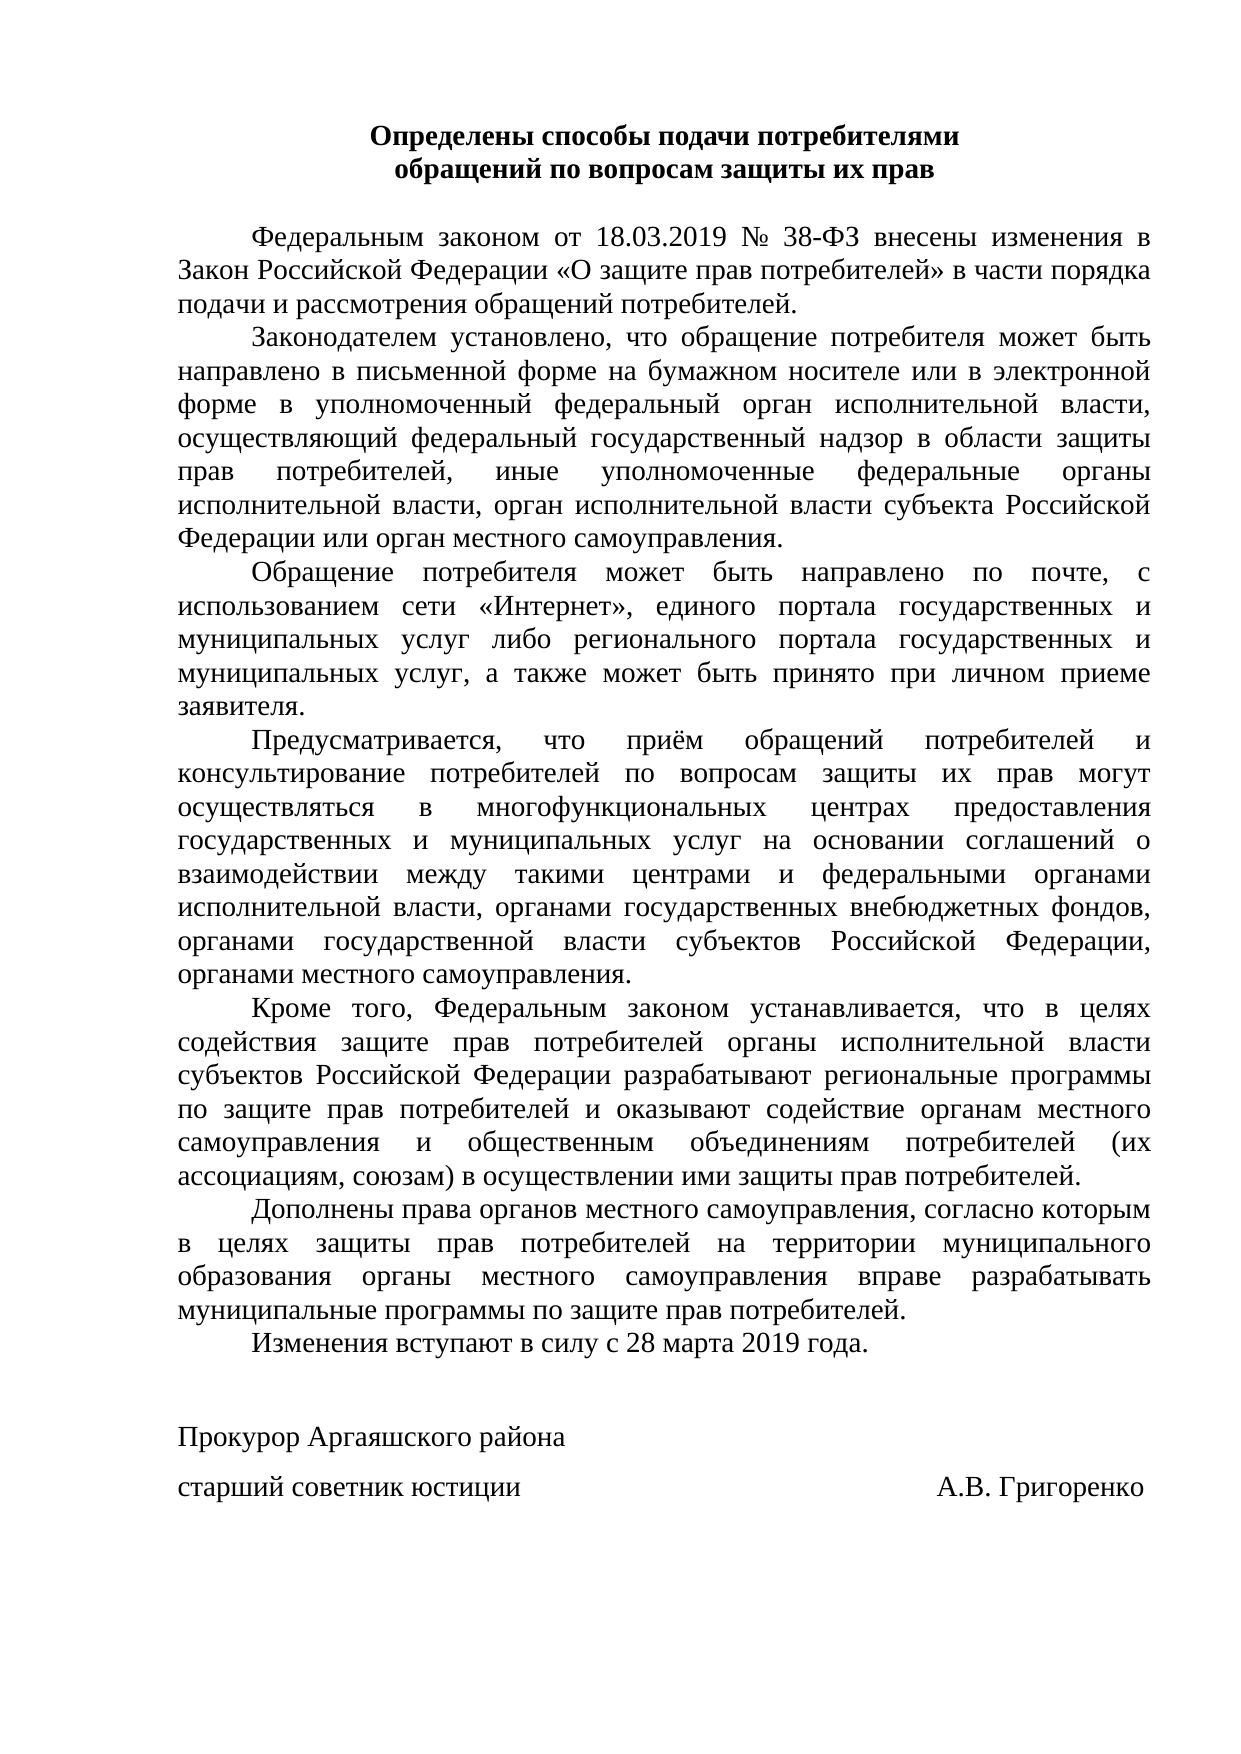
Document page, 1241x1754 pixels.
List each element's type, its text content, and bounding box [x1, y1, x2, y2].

text старший советник юстиции А.В. Григоренко [177, 1476, 1152, 1501]
text Изменения вступают в силу с 28 марта 2019 года. [177, 1326, 1152, 1359]
text Федеральным законом от 18.03.2019 № 38-ФЗ внесены изменения в Закон Российской Федерации «О защите прав потребителей» в части порядка подачи и рассмотрения обращений потребителей. [177, 219, 1152, 319]
text Обращение потребителя может быть направлено по почте, с использованием сети «Интернет», единого портала государственных и муниципальных услуг либо регионального портала государственных и муниципальных услуг, а также может быть принято при личном приеме заявителя. [177, 554, 1152, 722]
text Законодателем установлено, что обращение потребителя может быть направлено в письменной форме на бумажном носителе или в электронной форме в уполномоченный федеральный орган исполнительной власти, осуществляющий федеральный государственный надзор в области защиты прав потребителей, иные уполномоченные федеральные органы исполнительной власти, орган исполнительной власти субъекта Российской Федерации или орган местного самоуправления. [177, 319, 1152, 554]
text Прокурор Аргаяшского района [177, 1426, 1152, 1451]
text Предусматривается, что приём обращений потребителей и консультирование потребителей по вопросам защиты их прав могут осуществляться в многофункциональных центрах предоставления государственных и муниципальных услуг на основании соглашений о взаимодействии между такими центрами и федеральными органами исполнительной власти, органами государственных внебюджетных фондов, органами государственной власти субъектов Российской Федерации, органами местного самоуправления. [177, 722, 1152, 990]
text Определены способы подачи потребителями [177, 118, 1152, 152]
text обращений по вопросам защиты их прав [177, 152, 1152, 185]
text Дополнены права органов местного самоуправления, согласно которым в целях защиты прав потребителей на территории муниципального образования органы местного самоуправления вправе разрабатывать муниципальные программы по защите прав потребителей. [177, 1191, 1152, 1326]
text Кроме того, Федеральным законом устанавливается, что в целях содействия защите прав потребителей органы исполнительной власти субъектов Российской Федерации разрабатывают региональные программы по защите прав потребителей и оказывают содействие органам местного самоуправления и общественным объединениям потребителей (их ассоциациям, союзам) в осуществлении ими защиты прав потребителей. [177, 990, 1152, 1191]
